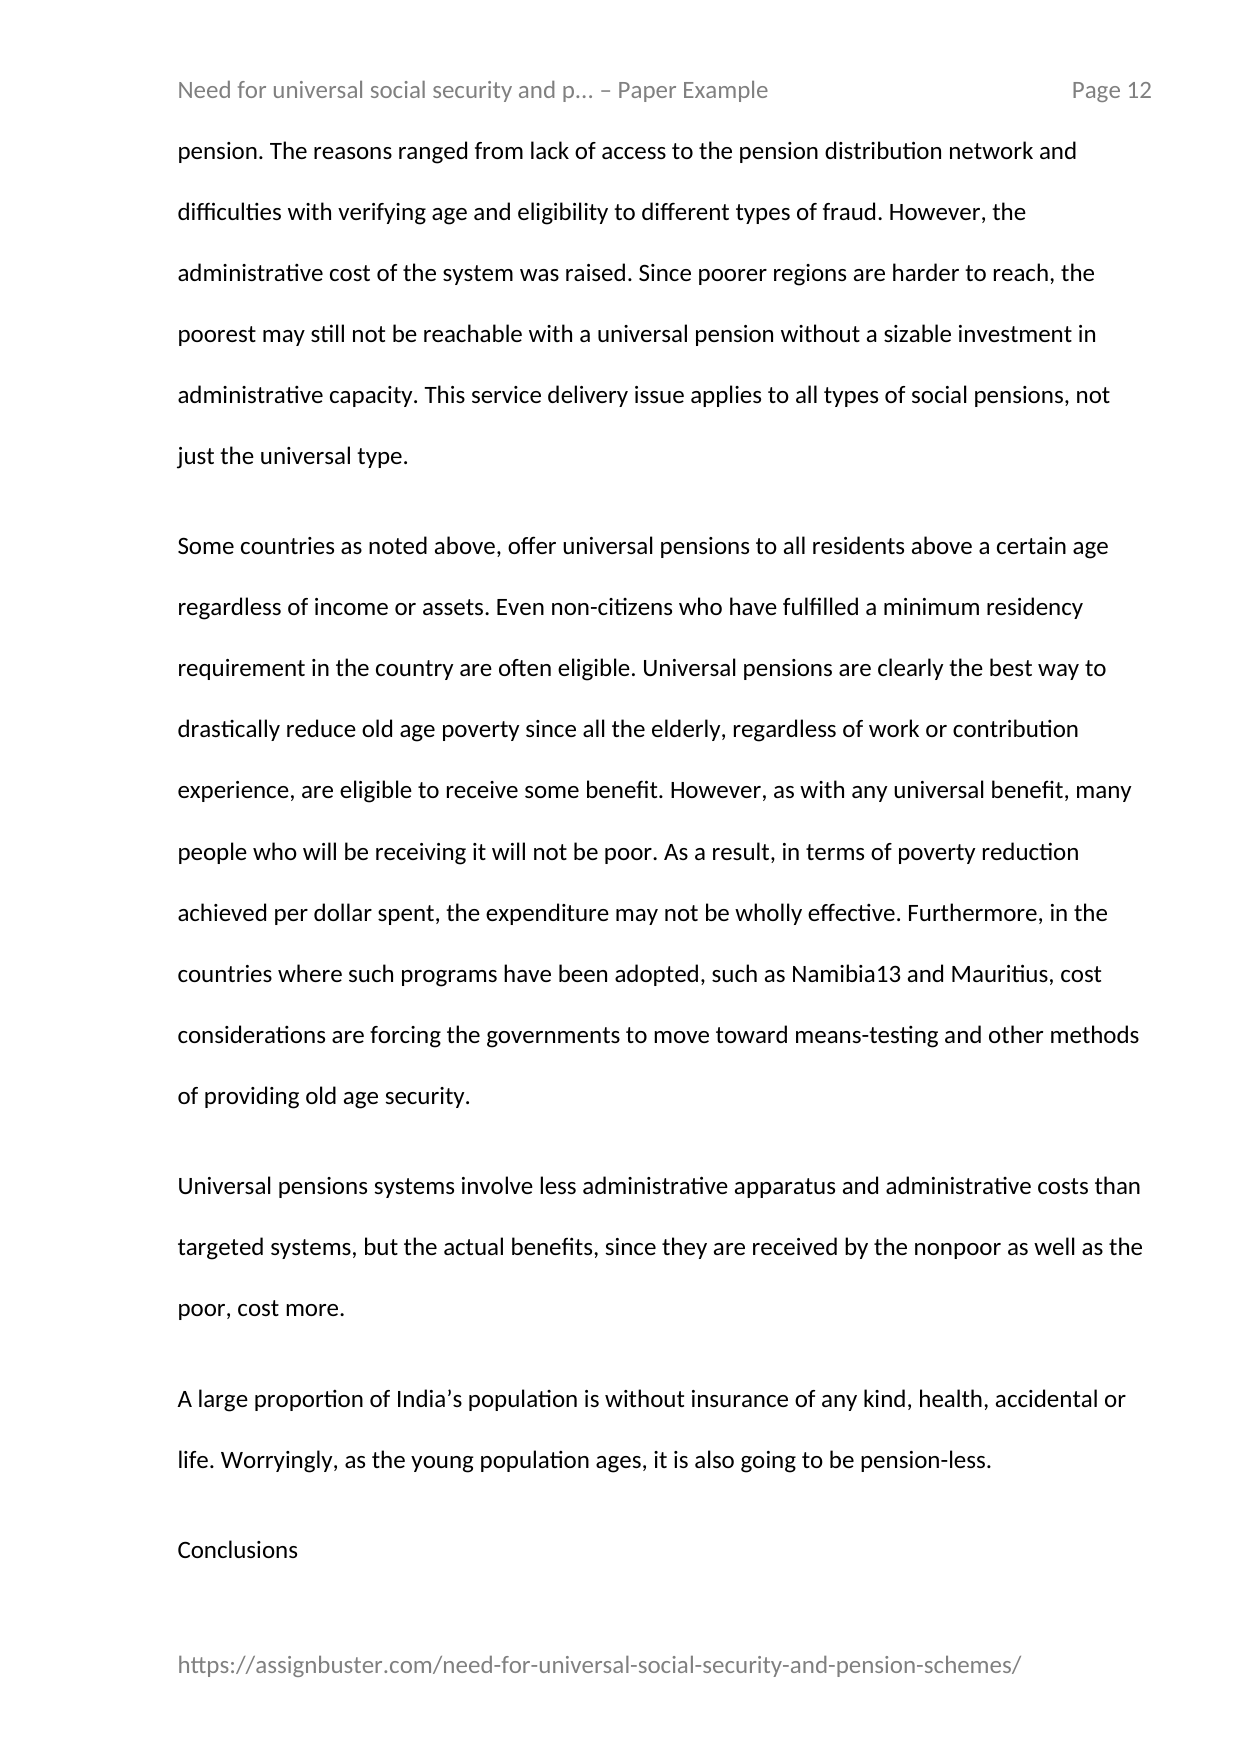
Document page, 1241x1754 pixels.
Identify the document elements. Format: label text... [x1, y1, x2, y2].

text Universal pensions systems involve less administrative apparatus and administrative costs than targeted systems, but the actual benefits, since they are received by the nonpoor as well as the poor, cost more. [177, 1170, 1152, 1323]
text A large proportion of India’s population is without insurance of any kind, health, accidental or life. Worryingly, as the young population ages, it is also going to be pension-less. [177, 1383, 1152, 1474]
text Some countries as noted above, offer universal pensions to all residents above a certain age regardless of income or assets. Even non-citizens who have fulfilled a minimum residency requirement in the country are often eligible. Universal pensions are clearly the best way to drastically reduce old age poverty since all the elderly, regardless of work or contribution experience, are eligible to receive some benefit. However, as with any universal benefit, many people who will be receiving it will not be poor. As a result, in terms of poverty reduction achieved per dollar spent, the expenditure may not be wholly effective. Furthermore, in the countries where such programs have been adopted, such as Namibia13 and Mauritius, cost considerations are forcing the governments to move toward means-testing and other methods of providing old age security. [177, 531, 1152, 1110]
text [177, 135, 1152, 471]
text Conclusions [177, 1534, 1152, 1565]
